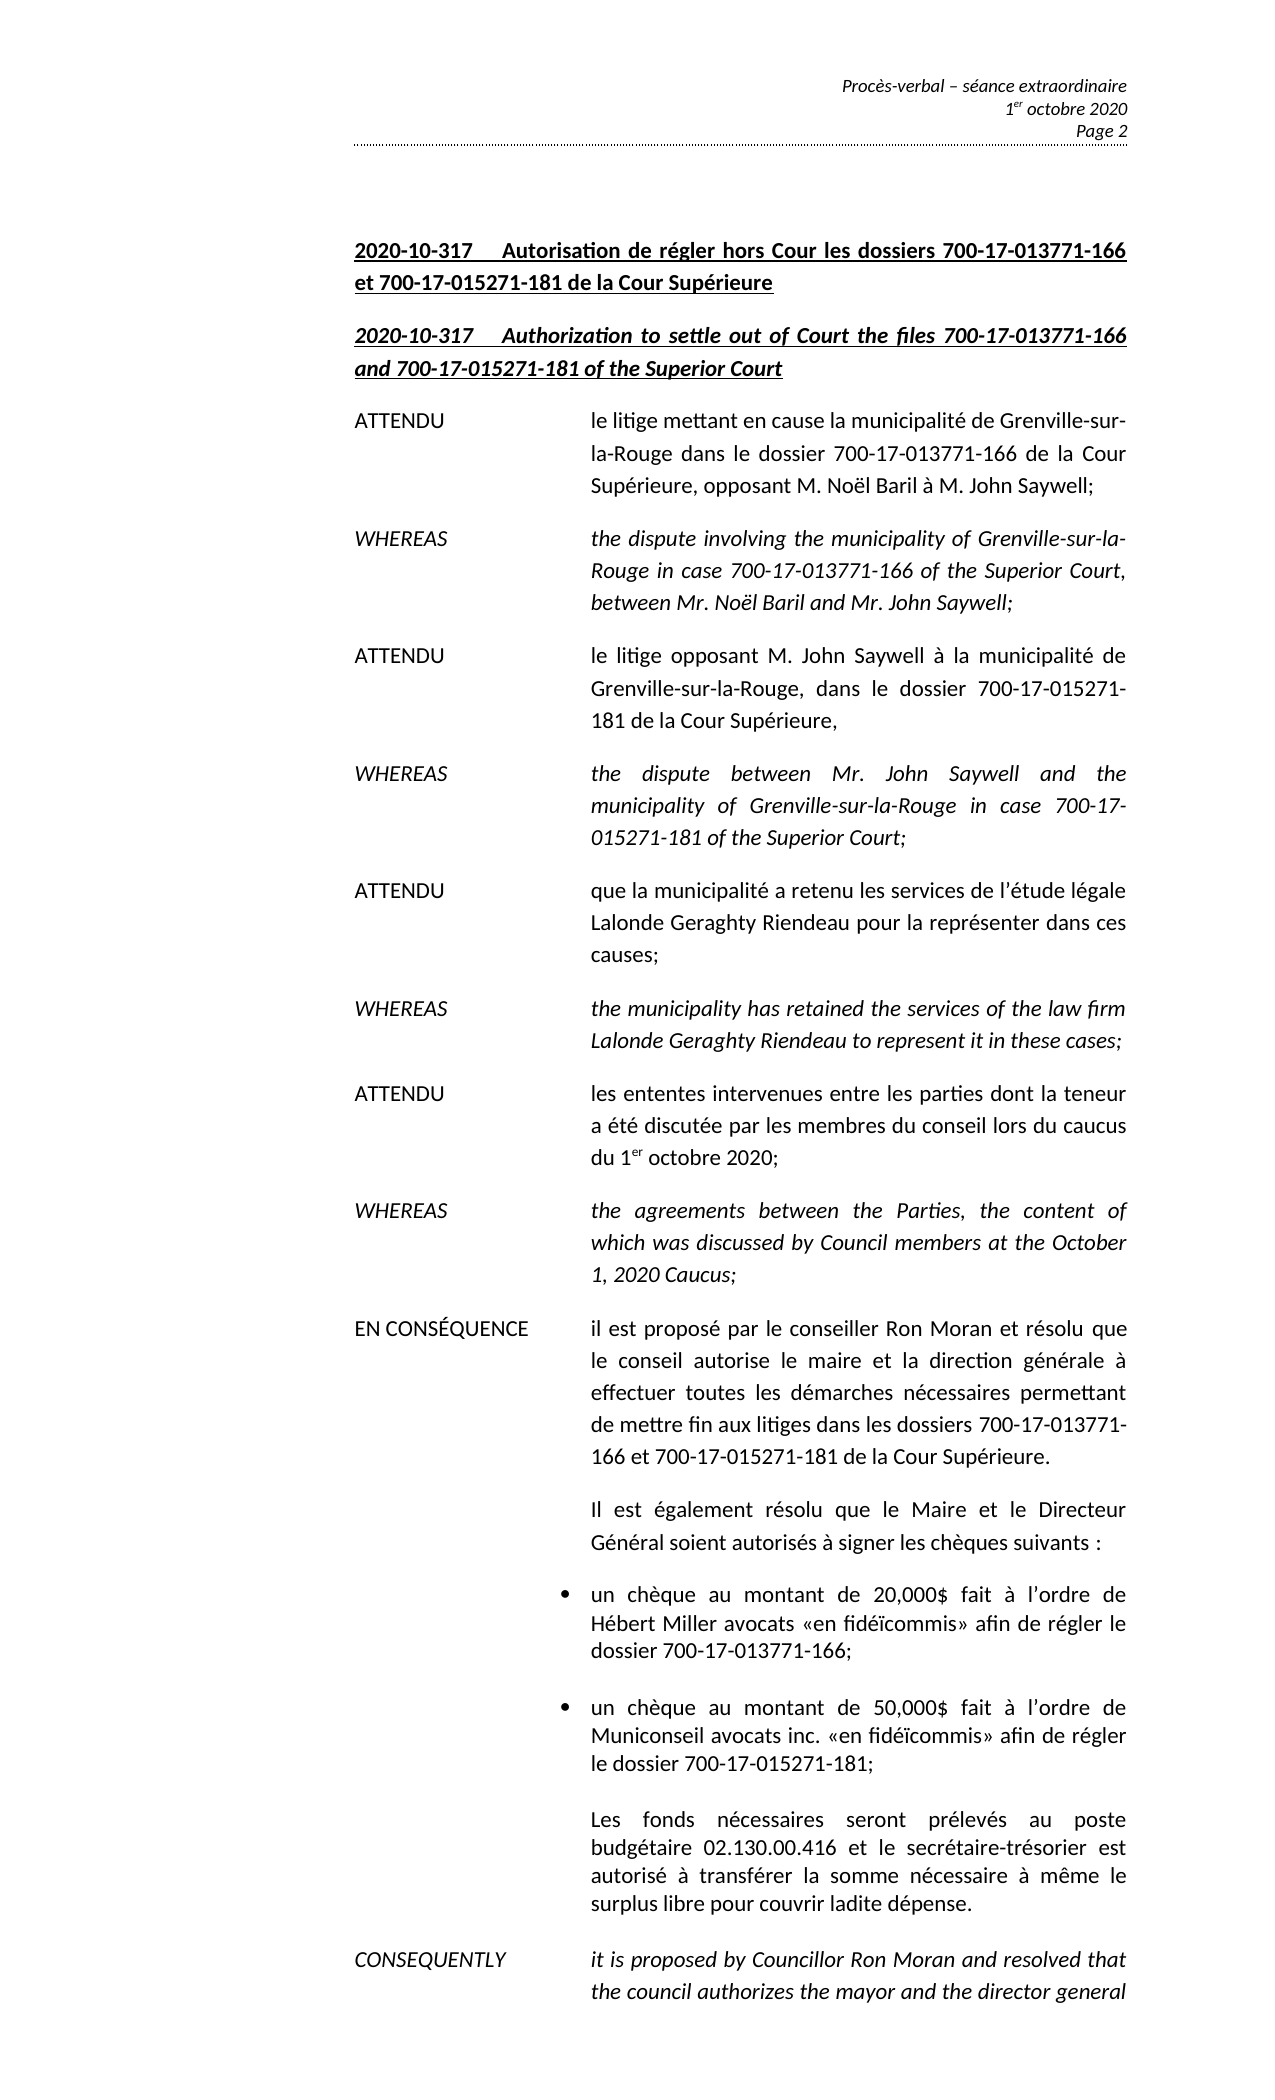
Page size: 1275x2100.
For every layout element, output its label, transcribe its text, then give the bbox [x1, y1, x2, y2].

text 2020-10-317 Autorisation de régler hors Cour les dossiers 700-17-013771-166 et 700-17-015271-181 de la Cour Supérieure [354, 262, 1127, 296]
text WHEREAS the dispute involving the municipality of Grenville-sur-la-Rouge in case 700-17-013771-166 of the Superior Court, between Mr. Noël Baril and Mr. John Saywell; [354, 524, 1127, 616]
text ATTENDU le litige opposant M. John Saywell à la municipalité de Grenville-sur-la-Rouge, dans le dossier 700-17-015271-181 de la Cour Supérieure, [354, 641, 1127, 734]
text Il est également résolu que le Maire et le Directeur Général soient autorisés à signer les chèques suivants : [591, 1495, 1127, 1556]
text EN CONSÉQUENCE il est proposé par le conseiller Ron Moran et résolu que le conseil autorise le maire et la direction générale à effectuer toutes les démarches nécessaires permettant de mettre fin aux litiges dans les dossiers 700-17-013771-166 et 700-17-015271-181 de la Cour Supérieure. [354, 1314, 1127, 1470]
text WHEREAS the agreements between the Parties, the content of which was discussed by Council members at the October 1, 2020 Caucus; [354, 1196, 1127, 1289]
list un chèque au montant de 20,000$ fait à l’ordre de Hébert Miller avocats «en fidéïcommis» afin de régler le dossier 700-17-013771-166; [561, 1581, 1127, 1665]
text WHEREAS the municipality has retained the services of the law firm Lalonde Geraghty Riendeau to represent it in these cases; [354, 994, 1127, 1054]
text 2020-10-317 Authorization to settle out of Court the files 700-17-013771-166 and 700-17-015271-181 of the Superior Court [354, 321, 1127, 346]
list un chèque au montant de 50,000$ fait à l’ordre de Municonseil avocats inc. «en fidéïcommis» afin de régler le dossier 700-17-015271-181; [561, 1693, 1127, 1777]
text ATTENDU le litige mettant en cause la municipalité de Grenville-sur-la-Rouge dans le dossier 700-17-013771-166 de la Cour Supérieure, opposant M. Noël Baril à M. John Saywell; [354, 407, 1127, 499]
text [354, 1945, 1127, 2005]
text WHEREAS the dispute between Mr. John Saywell and the municipality of Grenville-sur-la-Rouge in case 700-17-015271-181 of the Superior Court; [354, 759, 1127, 851]
list Les fonds nécessaires seront prélevés au poste budgétaire 02.130.00.416 et le secrétaire-trésorier est autorisé à transférer la somme nécessaire à même le surplus libre pour couvrir ladite dépense. [591, 1805, 1127, 1917]
text 2020-10-317 Autorisation de régler hors Cour les dossiers 700-17-013771-166 et 700-17-015271-181 de la Cour Supérieure [354, 236, 1127, 260]
text 2020-10-317 Authorization to settle out of Court the files 700-17-013771-166 and 700-17-015271-181 of the Superior Court [354, 347, 1127, 382]
text ATTENDU les ententes intervenues entre les parties dont la teneur a été discutée par les membres du conseil lors du caucus du 1er octobre 2020; [354, 1079, 1127, 1171]
text ATTENDU que la municipalité a retenu les services de l’étude légale Lalonde Geraghty Riendeau pour la représenter dans ces causes; [354, 876, 1127, 969]
